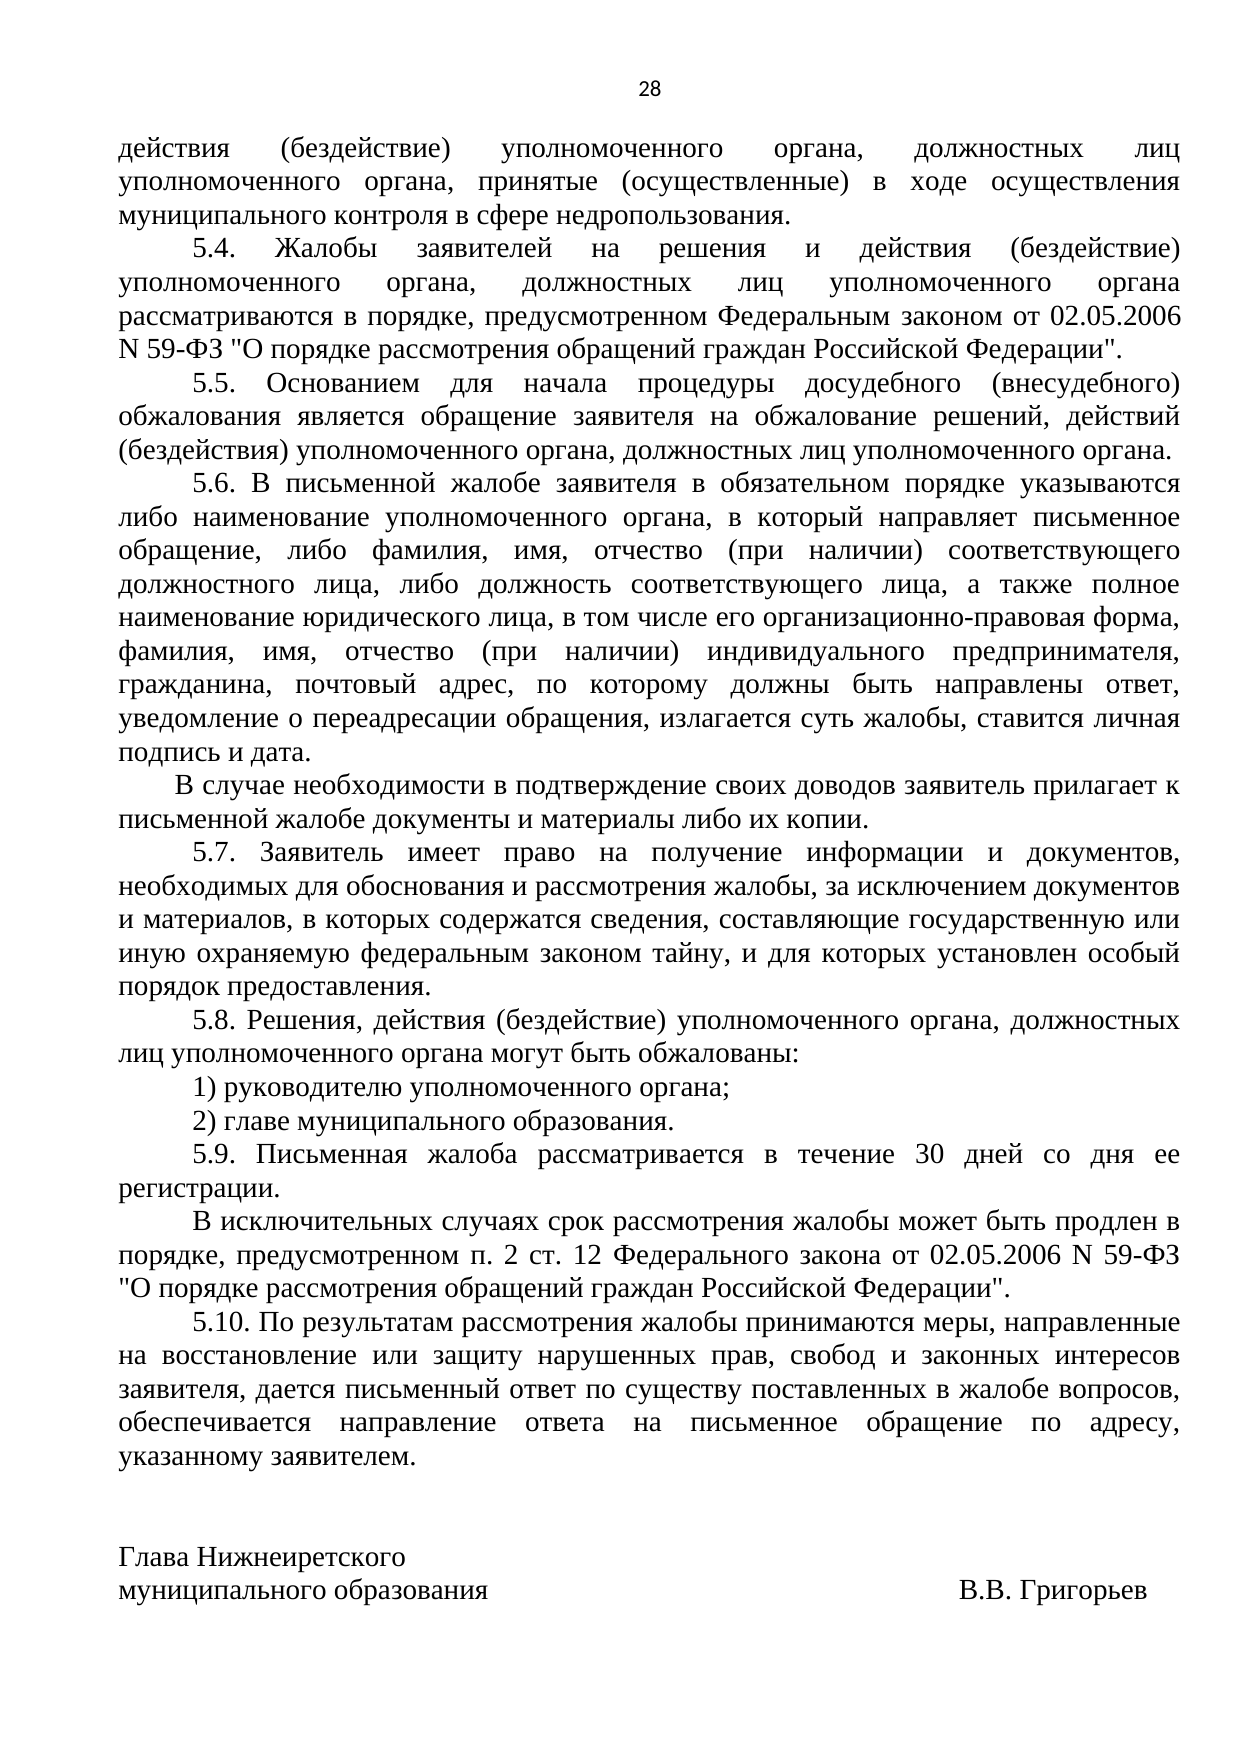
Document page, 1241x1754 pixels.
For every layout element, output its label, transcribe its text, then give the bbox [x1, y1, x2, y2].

text муниципального образования В.В. Григорьев [118, 1572, 1181, 1606]
text В случае необходимости в подтверждение своих доводов заявитель прилагает к письменной жалобе документы и материалы либо их копии. [118, 767, 1181, 834]
text 2) главе муниципального образования. [118, 1103, 1181, 1136]
text 1) руководителю уполномоченного органа; [118, 1069, 1181, 1103]
text 5.9. Письменная жалоба рассматривается в течение 30 дней со дня ее регистрации. [118, 1136, 1181, 1203]
text 5.8. Решения, действия (бездействие) уполномоченного органа, должностных лиц уполномоченного органа могут быть обжалованы: [118, 1002, 1181, 1069]
text В исключительных случаях срок рассмотрения жалобы может быть продлен в порядке, предусмотренном п. 2 ст. 12 Федерального закона от 02.05.2006 N 59-ФЗ "О порядке рассмотрения обращений граждан Российской Федерации". [118, 1203, 1181, 1304]
text 5.7. Заявитель имеет право на получение информации и документов, необходимых для обоснования и рассмотрения жалобы, за исключением документов и материалов, в которых содержатся сведения, составляющие государственную или иную охраняемую федеральным законом тайну, и для которых установлен особый порядок предоставления. [118, 834, 1181, 1002]
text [118, 130, 1181, 231]
text 5.4. Жалобы заявителей на решения и действия (бездействие) уполномоченного органа, должностных лиц уполномоченного органа рассматриваются в порядке, предусмотренном Федеральным законом от 02.05.2006 N 59-ФЗ "О порядке рассмотрения обращений граждан Российской Федерации". [118, 231, 1181, 365]
text Глава Нижнеиретского [118, 1539, 1181, 1572]
text 5.6. В письменной жалобе заявителя в обязательном порядке указываются либо наименование уполномоченного органа, в который направляет письменное обращение, либо фамилия, имя, отчество (при наличии) соответствующего должностного лица, либо должность соответствующего лица, а также полное наименование юридического лица, в том числе его организационно-правовая форма, фамилия, имя, отчество (при наличии) индивидуального предпринимателя, гражданина, почтовый адрес, по которому должны быть направлены ответ, уведомление о переадресации обращения, излагается суть жалобы, ставится личная подпись и дата. [118, 465, 1181, 767]
text 5.5. Основанием для начала процедуры досудебного (внесудебного) обжалования является обращение заявителя на обжалование решений, действий (бездействия) уполномоченного органа, должностных лиц уполномоченного органа. [118, 365, 1181, 465]
text 5.10. По результатам рассмотрения жалобы принимаются меры, направленные на восстановление или защиту нарушенных прав, свобод и законных интересов заявителя, дается письменный ответ по существу поставленных в жалобе вопросов, обеспечивается направление ответа на письменное обращение по адресу, указанному заявителем. [118, 1304, 1181, 1472]
